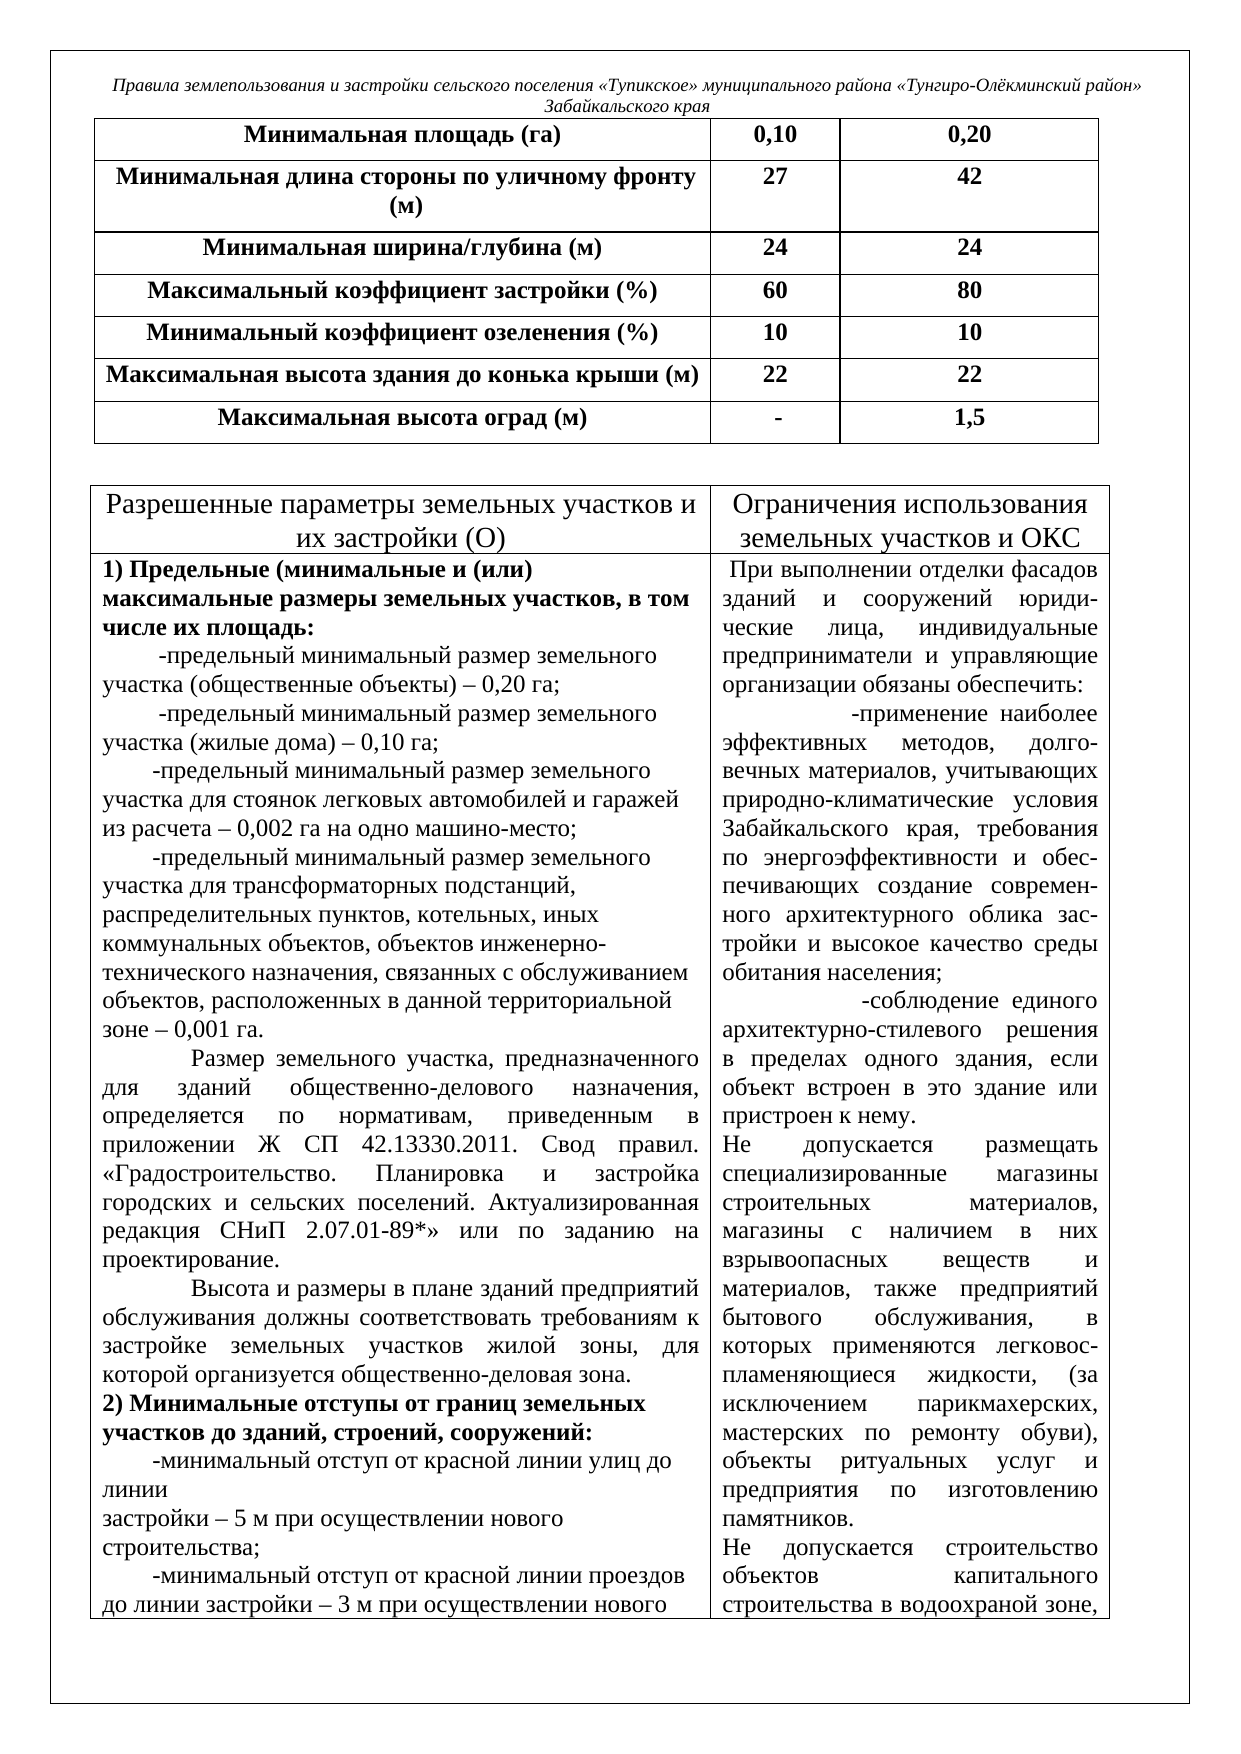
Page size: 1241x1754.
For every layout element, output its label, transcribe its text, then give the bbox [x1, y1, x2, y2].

table_cell 1,5 [841, 402, 1098, 443]
table_cell Минимальный коэффициент озеленения (%) [95, 317, 710, 358]
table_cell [91, 554, 710, 1618]
table_cell 22 [711, 359, 839, 401]
table_cell 27 [711, 161, 839, 231]
table_cell 22 [841, 359, 1098, 401]
table_cell 0,10 [711, 119, 839, 160]
table_cell 24 [841, 233, 1098, 274]
table_cell 60 [711, 275, 839, 316]
table_cell Максимальная высота оград (м) [95, 402, 710, 443]
table_cell 0,20 [841, 119, 1098, 160]
table_header Ограничения использования земельных участков и ОКС [711, 486, 1109, 553]
table_cell Максимальная высота здания до конька крыши (м) [95, 359, 710, 401]
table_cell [711, 554, 1109, 1618]
table_cell Минимальная ширина/глубина (м) [95, 233, 710, 274]
table_cell 42 [841, 161, 1098, 231]
table_cell Минимальная площадь (га) [95, 119, 710, 160]
table_cell - [711, 402, 839, 443]
table_cell 10 [841, 317, 1098, 358]
table_cell Максимальный коэффициент застройки (%) [95, 275, 710, 316]
table_header Разрешенные параметры земельных участков и их застройки (О) [91, 486, 710, 553]
table_cell 80 [841, 275, 1098, 316]
table_cell 10 [711, 317, 839, 358]
table_cell 24 [711, 233, 839, 274]
table_cell Минимальная длина стороны по уличному фронту (м) [95, 161, 710, 231]
